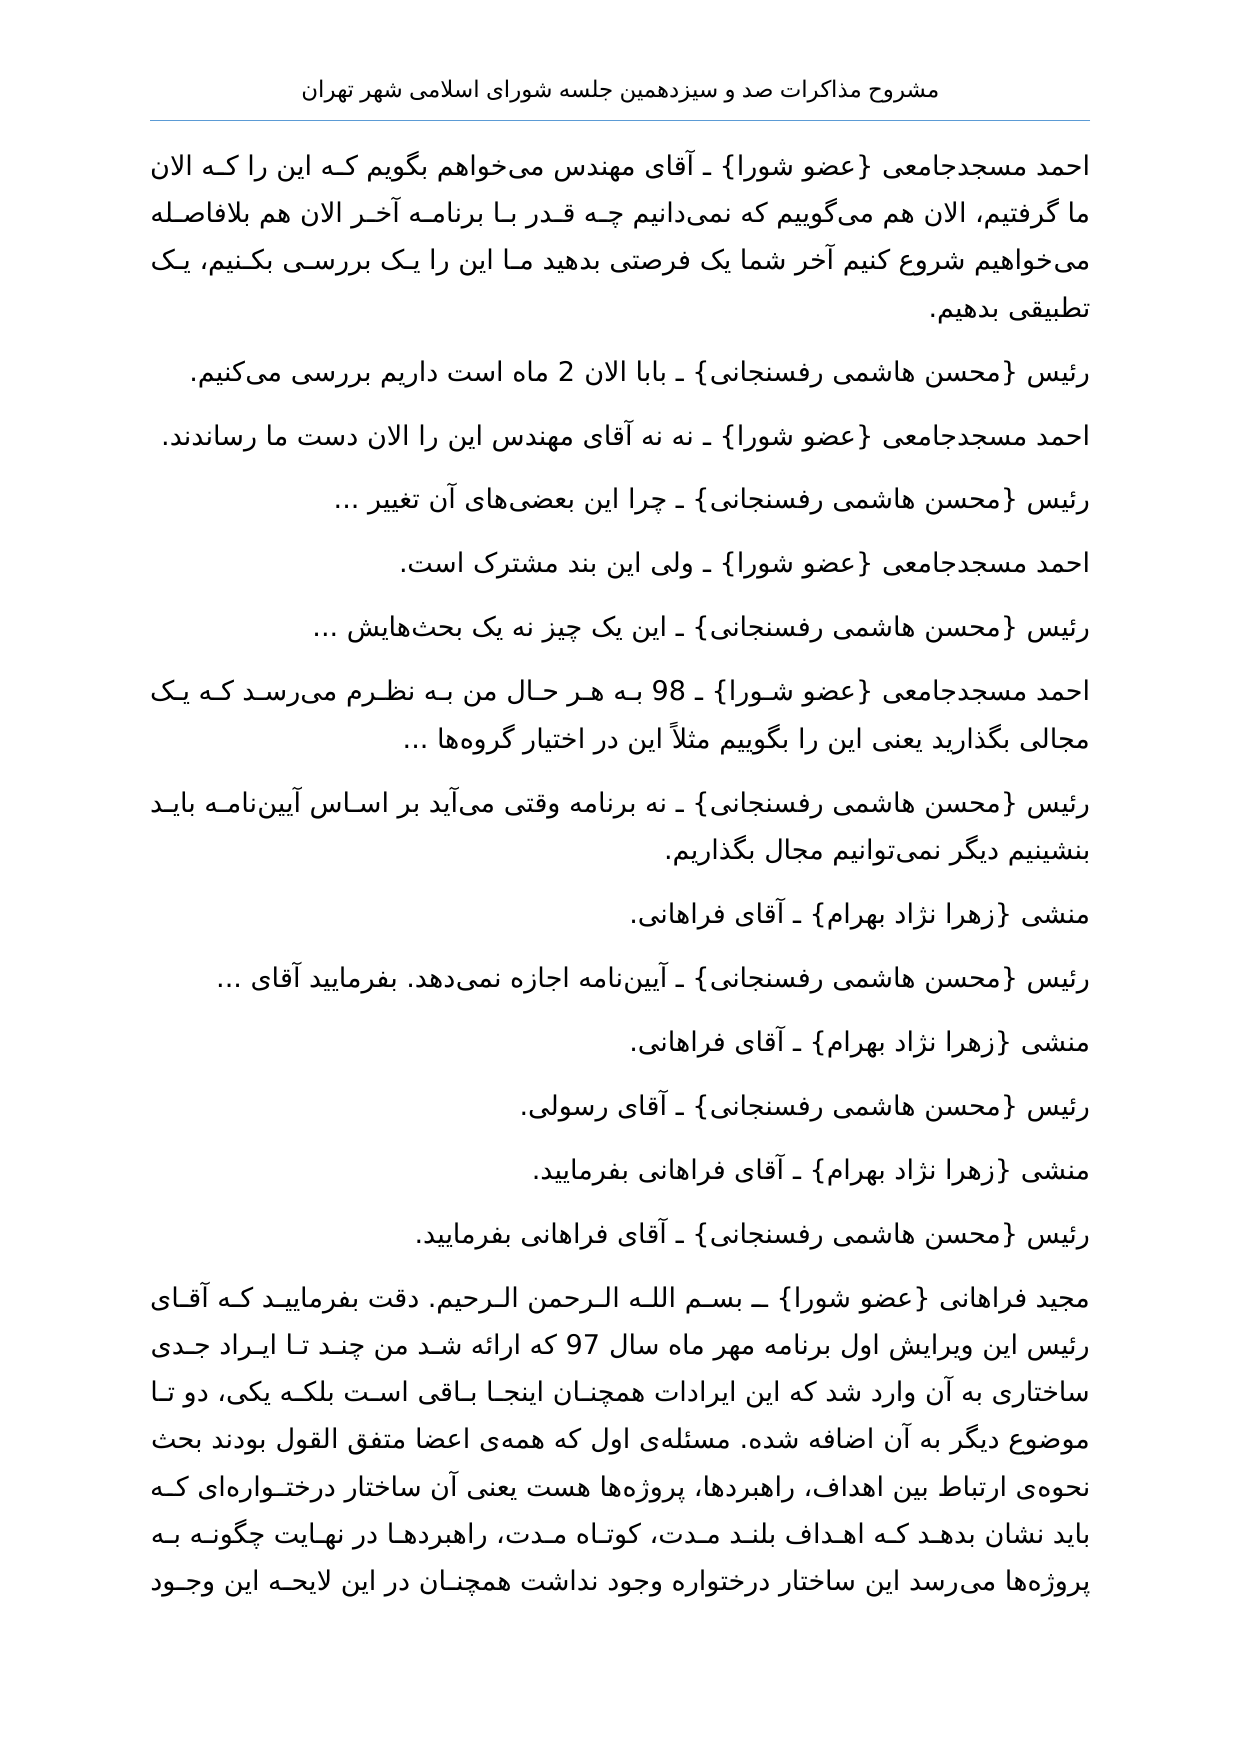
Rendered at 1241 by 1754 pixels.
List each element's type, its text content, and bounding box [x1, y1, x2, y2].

text رئیس {محسن هاشمی رفسنجانی} ـ چرا این بعضی‌های آن تغییر ... [150, 484, 1090, 515]
text رئیس {محسن هاشمی رفسنجانی} ـ نه برنامه وقتی می‌آید بر اساس آیین‌نامه باید بنشینیم دیگر نمی‌توانیم مجال بگذاریم. [150, 787, 1090, 866]
text منشی {زهرا نژاد بهرام} ـ آقای فراهانی بفرمایید. [150, 1154, 1090, 1186]
text منشی {زهرا نژاد بهرام} ـ آقای فراهانی. [150, 898, 1090, 930]
text رئیس {محسن هاشمی رفسنجانی} ـ این یک چیز نه یک بحث‌هایش ... [150, 612, 1090, 643]
text احمد مسجدجامعی {عضو شورا} ـ نه نه آقای مهندس این را الان دست ما رساندند. [150, 420, 1090, 451]
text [150, 1282, 1090, 1597]
text احمد مسجدجامعی {عضو شورا} ـ 98 به هر حال من به نظرم می‌رسد که یک مجالی بگذارید یعنی این را بگوییم مثلاً این در اختیار گروه‌ها ... [150, 676, 1090, 754]
text رئیس {محسن هاشمی رفسنجانی} ـ آقای رسولی. [150, 1090, 1090, 1122]
text رئیس {محسن هاشمی رفسنجانی} ـ بابا الان 2 ماه است داریم بررسی می‌کنیم. [150, 356, 1090, 387]
text رئیس {محسن هاشمی رفسنجانی} ـ آیین‌نامه اجازه نمی‌دهد. بفرمایید آقای ... [150, 962, 1090, 994]
text رئیس {محسن هاشمی رفسنجانی} ـ آقای فراهانی بفرمایید. [150, 1218, 1090, 1249]
text منشی {زهرا نژاد بهرام} ـ آقای فراهانی. [150, 1026, 1090, 1058]
text احمد مسجدجامعی {عضو شورا} ـ ولی این بند مشترک است. [150, 548, 1090, 579]
text احمد مسجدجامعی {عضو شورا} ـ آقای مهندس می‌خواهم بگویم که این را که الان ما گرفتیم، الان هم می‌گوییم که نمی‌دانیم چه قدر با برنامه آخر الان هم بلافاصله می‌خواهیم شروع کنیم آخر شما یک فرصتی بدهید ما این را یک بررسی بکنیم، یک تطبیقی بدهیم. [150, 150, 1090, 323]
